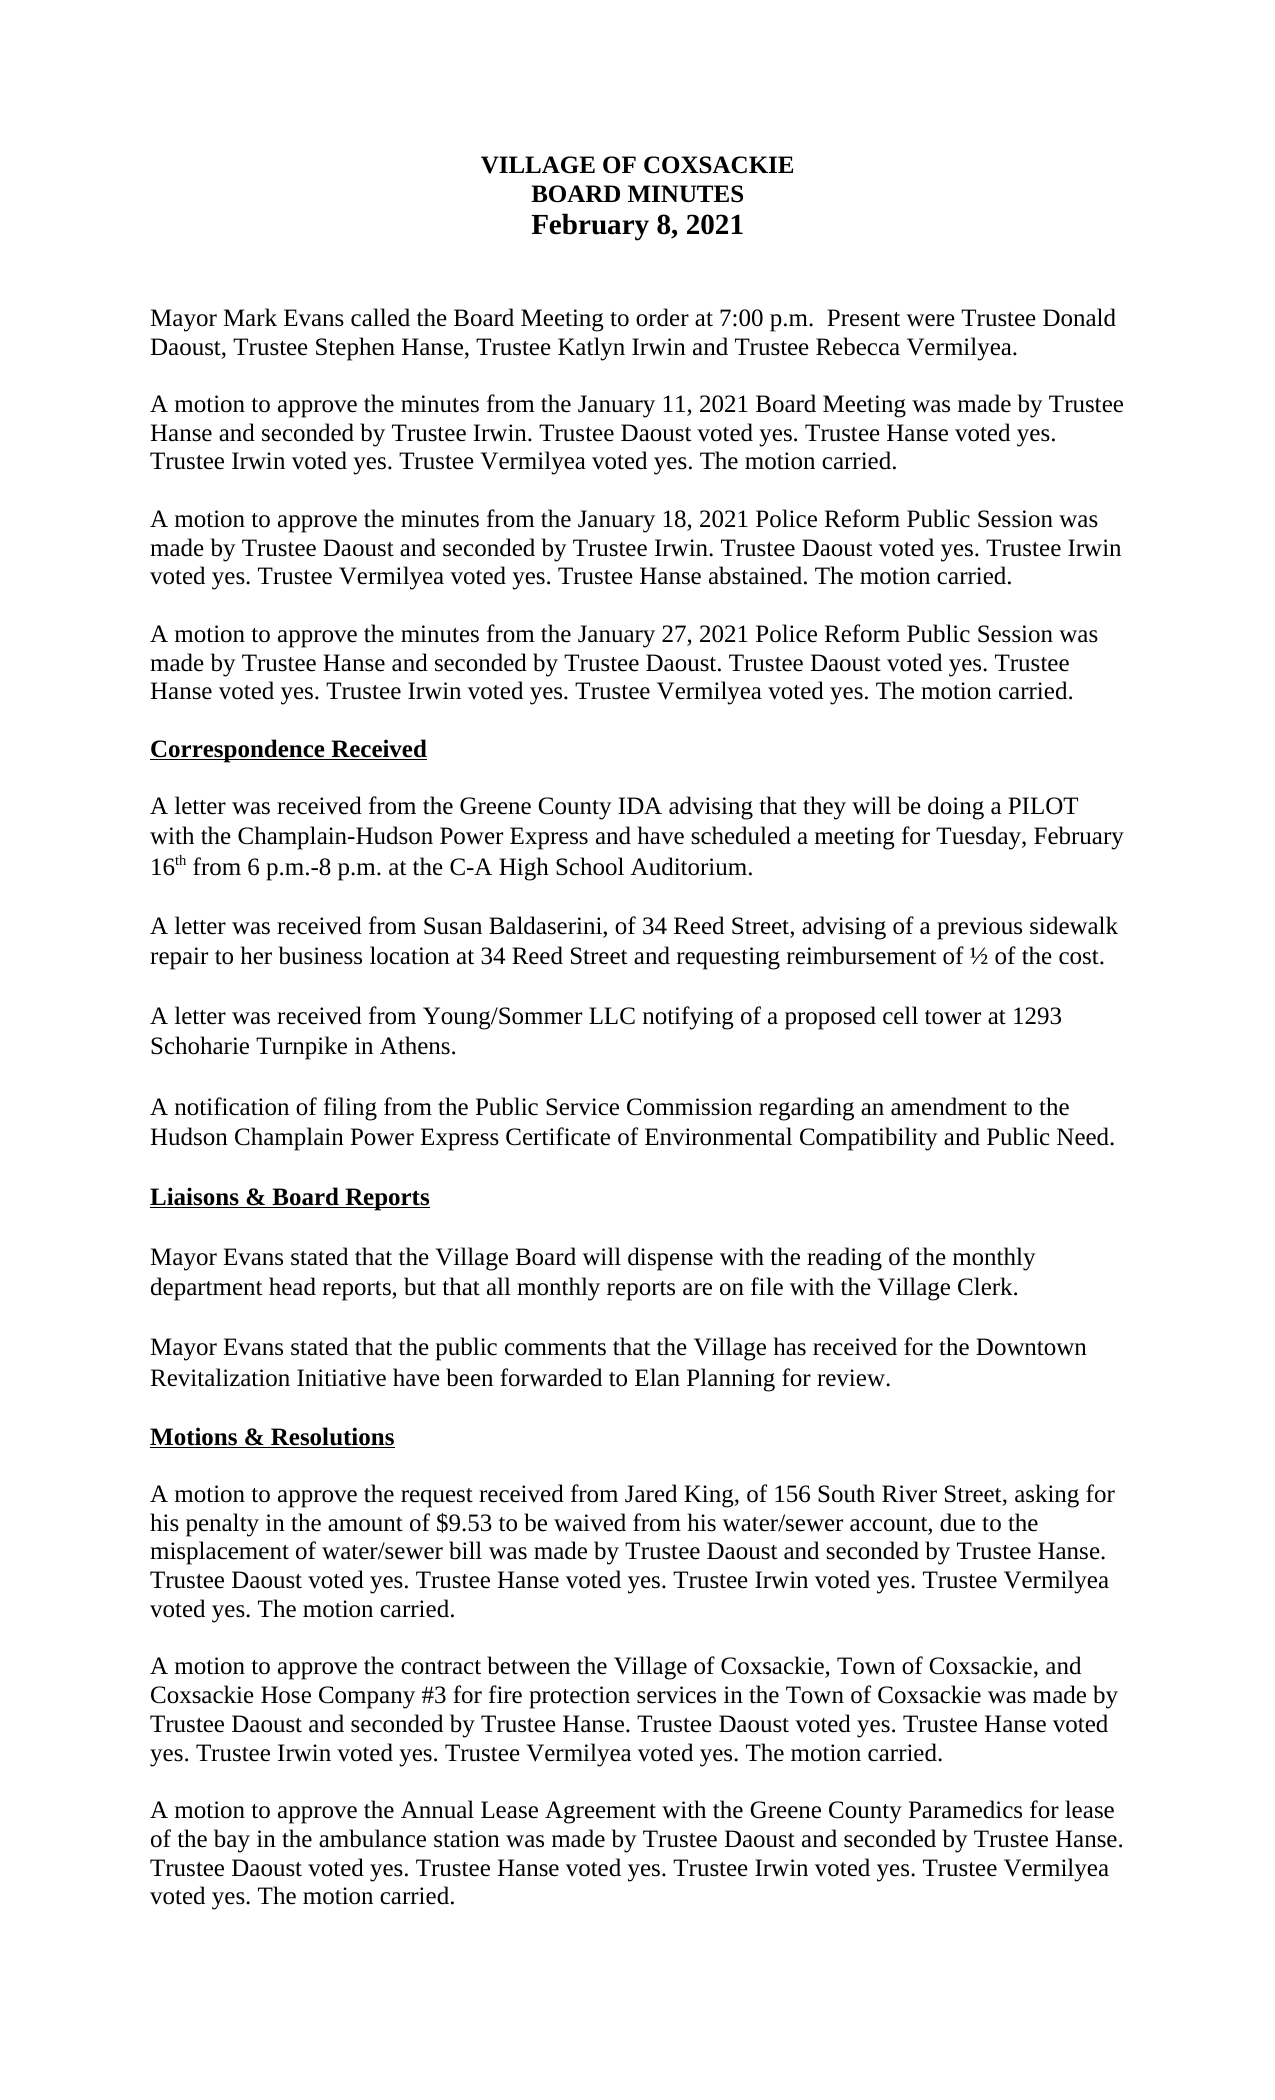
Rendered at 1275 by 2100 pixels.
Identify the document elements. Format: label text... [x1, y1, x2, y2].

text A motion to approve the minutes from the January 18, 2021 Police Reform Public Session was made by Trustee Daoust and seconded by Trustee Irwin. Trustee Daoust voted yes. Trustee Irwin voted yes. Trustee Vermilyea voted yes. Trustee Hanse abstained. The motion carried. [150, 504, 1125, 590]
text A motion to approve the contract between the Village of Coxsackie, Town of Coxsackie, and Coxsackie Hose Company #3 for fire protection services in the Town of Coxsackie was made by Trustee Daoust and seconded by Trustee Hanse. Trustee Daoust voted yes. Trustee Hanse voted yes. Trustee Irwin voted yes. Trustee Vermilyea voted yes. The motion carried. [150, 1651, 1125, 1766]
text Mayor Evans stated that the public comments that the Village has received for the Downtown Revitalization Initiative have been forwarded to Elan Planning for review. [150, 1302, 1125, 1421]
text BOARD MINUTES [150, 179, 1125, 207]
text Motions & Resolutions [150, 1422, 1125, 1479]
text A letter was received from Susan Baldaserini, of 34 Reed Street, advising of a previous sidewalk repair to her business location at 34 Reed Street and requesting reimbursement of ½ of the cost. [150, 911, 1125, 970]
text A motion to approve the request received from Jared King, of 156 South River Street, asking for his penalty in the amount of $9.53 to be waived from his water/sewer account, due to the misplacement of water/sewer bill was made by Trustee Daoust and seconded by Trustee Hanse. Trustee Daoust voted yes. Trustee Hanse voted yes. Trustee Irwin voted yes. Trustee Vermilyea voted yes. The motion carried. [150, 1479, 1125, 1623]
text VILLAGE OF COXSACKIE [150, 150, 1125, 179]
text A letter was received from the Greene County IDA advising that they will be doing a PILOT with the Champlain-Hudson Power Express and have scheduled a meeting for Tuesday, February 16th from 6 p.m.-8 p.m. at the C-A High School Auditorium. [150, 791, 1125, 910]
text February 8, 2021 [150, 207, 1125, 241]
text A notification of filing from the Public Service Commission regarding an amendment to the Hudson Champlain Power Express Certificate of Environmental Compatibility and Public Need. Liaisons & Board Reports Mayor Evans stated that the Village Board will dispense with the reading of the monthly department head reports, but that all monthly reports are on file with the Village Clerk. [150, 1092, 1125, 1301]
text A letter was received from Young/Sommer LLC notifying of a proposed cell tower at 1293 Schoharie Turnpike in Athens. [150, 1001, 1125, 1060]
text Correspondence Received [150, 734, 1125, 763]
text A motion to approve the Annual Lease Agreement with the Greene County Paramedics for lease of the bay in the ambulance station was made by Trustee Daoust and seconded by Trustee Hanse. Trustee Daoust voted yes. Trustee Hanse voted yes. Trustee Irwin voted yes. Trustee Vermilyea voted yes. The motion carried. [150, 1795, 1125, 1910]
text A motion to approve the minutes from the January 11, 2021 Board Meeting was made by Trustee Hanse and seconded by Trustee Irwin. Trustee Daoust voted yes. Trustee Hanse voted yes. Trustee Irwin voted yes. Trustee Vermilyea voted yes. The motion carried. [150, 389, 1125, 475]
text A motion to approve the minutes from the January 27, 2021 Police Reform Public Session was made by Trustee Hanse and seconded by Trustee Daoust. Trustee Daoust voted yes. Trustee Hanse voted yes. Trustee Irwin voted yes. Trustee Vermilyea voted yes. The motion carried. [150, 619, 1125, 705]
text Mayor Mark Evans called the Board Meeting to order at 7:00 p.m. Present were Trustee Donald Daoust, Trustee Stephen Hanse, Trustee Katlyn Irwin and Trustee Rebecca Vermilyea. [150, 303, 1125, 389]
